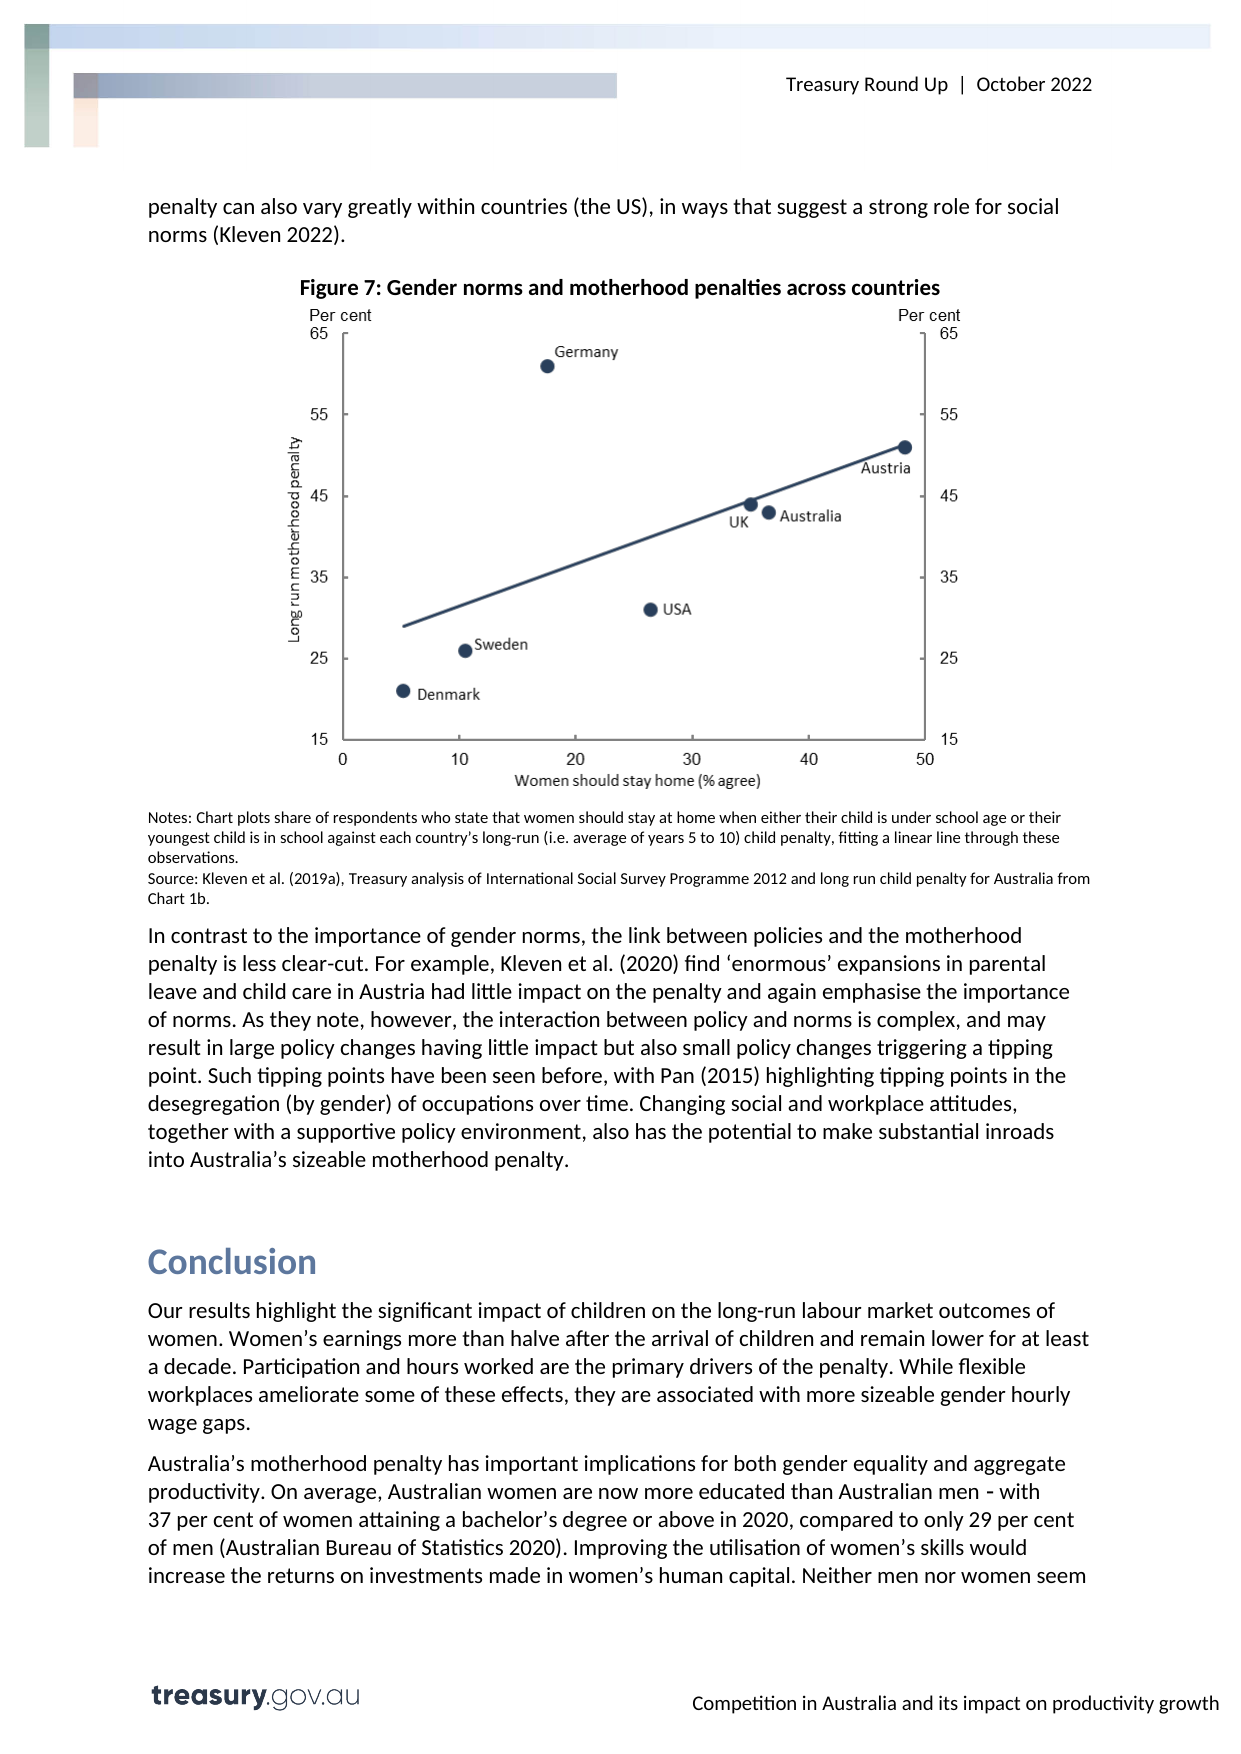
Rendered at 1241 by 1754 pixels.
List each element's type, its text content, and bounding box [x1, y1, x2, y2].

picture [147, 1677, 365, 1711]
text In contrast to the importance of gender norms, the link between policies and the motherhood penalty is less clear-cut. For example, Kleven et al. (2020) find ‘enormous’ expansions in parental leave and child care in Austria had little impact on the penalty and again emphasise the importance of norms. As they note, however, the interaction between policy and norms is complex, and may result in large policy changes having little impact but also small policy changes triggering a tipping point. Such tipping points have been seen before, with Pan (2015) highlighting tipping points in the desegregation (by gender) of occupations over time. Changing social and workplace attitudes, together with a supportive policy environment, also has the potential to make substantial inroads into Australia’s sizeable motherhood penalty. [148, 921, 1092, 1173]
text Our results highlight the significant impact of children on the long-run labour market outcomes of women. Women’s earnings more than halve after the arrival of children and remain lower for at least a decade. Participation and hours worked are the primary drivers of the penalty. While flexible workplaces ameliorate some of these effects, they are associated with more sizeable gender hourly wage gaps. [148, 1296, 1092, 1436]
picture [0, 0, 1235, 171]
text Notes: Chart plots share of respondents who state that women should stay at home when either their child is under school age or their youngest child is in school against each country’s long-run (i.e. average of years 5 to 10) child penalty, fitting a linear line through these observations. [148, 807, 1092, 868]
picture [275, 301, 966, 807]
subtitle Conclusion [148, 1236, 1092, 1284]
text Source: Kleven et al. (2019a), Treasury analysis of International Social Survey Programme 2012 and long run child penalty for Australia from Chart 1b. [148, 868, 1092, 909]
